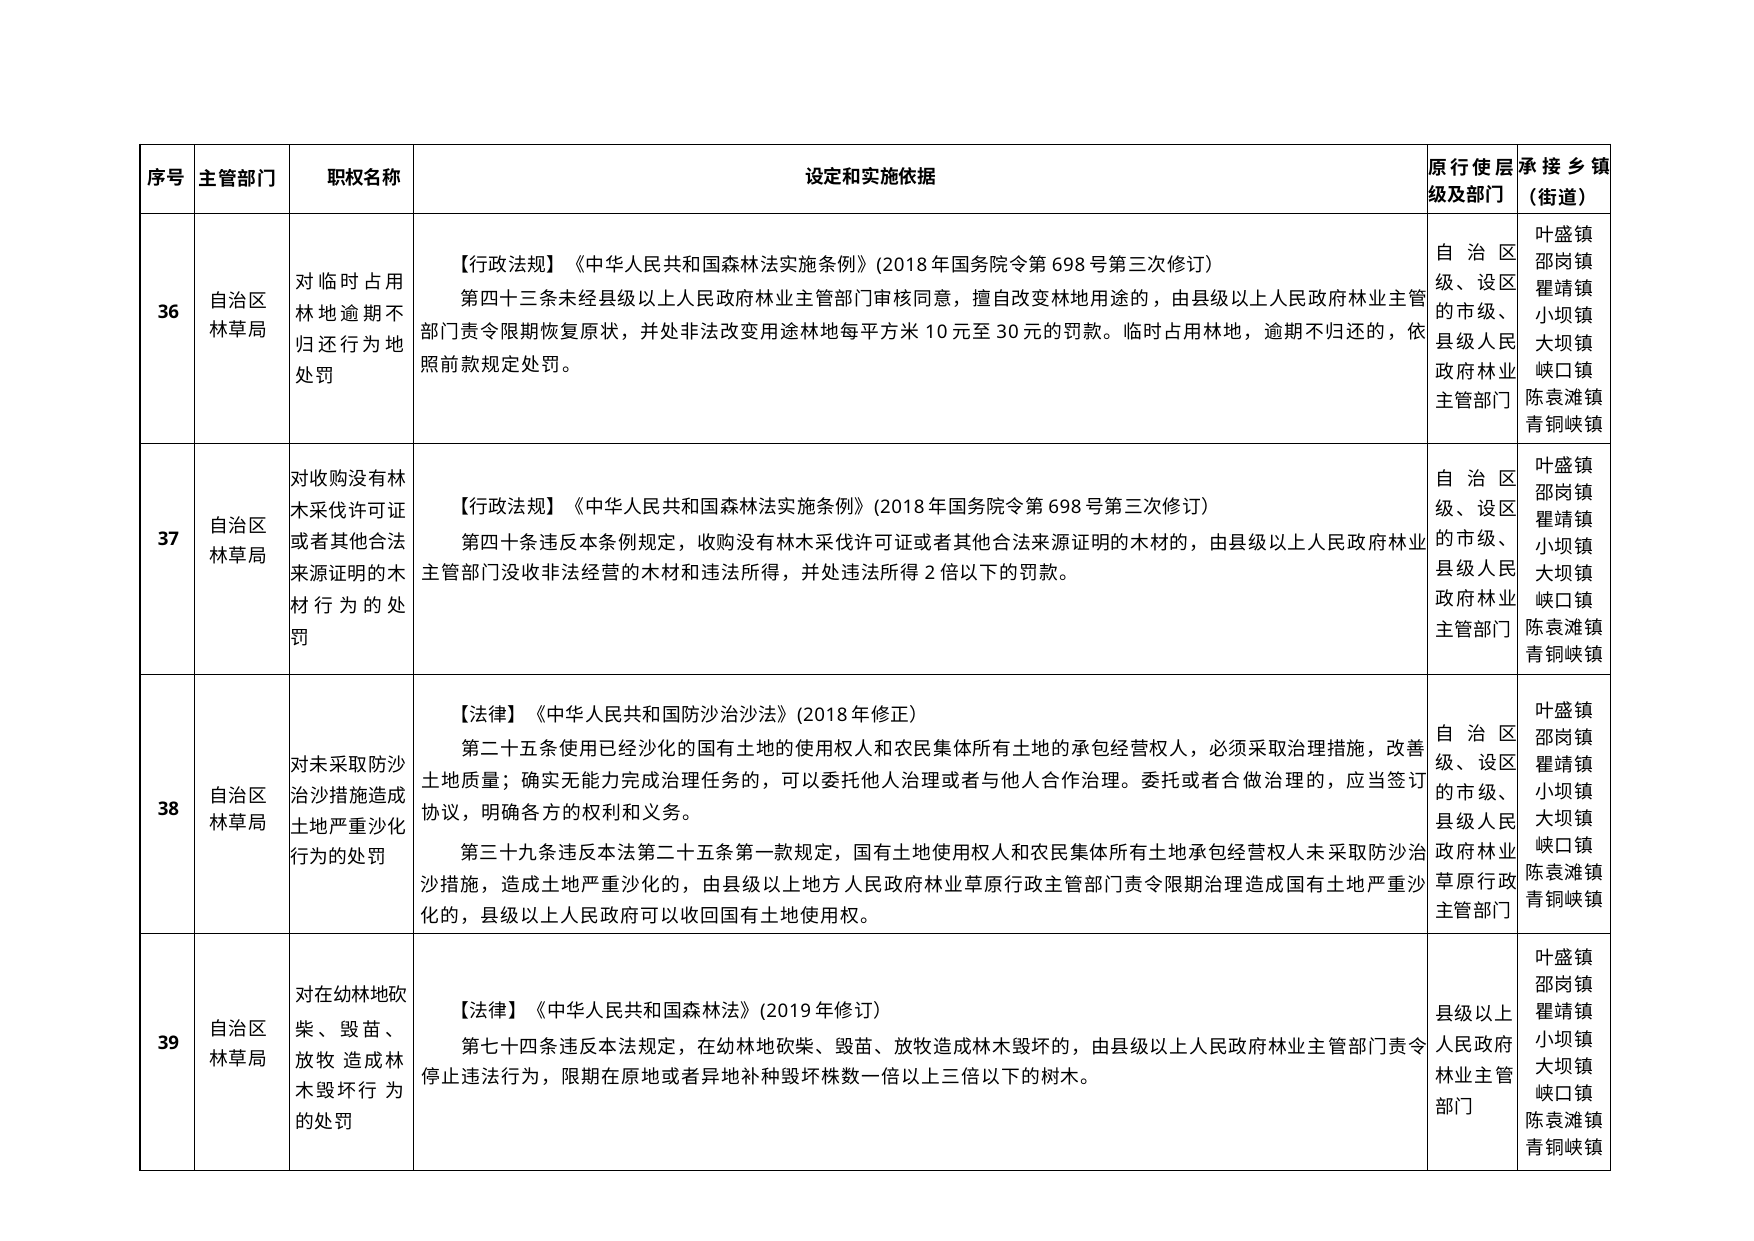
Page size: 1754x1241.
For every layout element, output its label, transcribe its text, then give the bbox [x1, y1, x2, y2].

table_header 主管部门 [195, 145, 289, 213]
table_cell 【行政法规】《中华人民共和国森林法实施条例》(2018年国务院令第698号第三次修订） 第四十三条未经县级以上人民政府林业主管部门审核同意，擅自改变林地用途的，由县级以上人民政府林业主管部门责令限期恢复原状，并处非法改变用途林地每平方米10元至30元的罚款。临时占用林地，逾期不归还的，依照前款规定处罚。 [414, 214, 1427, 443]
table_cell 37 [141, 444, 194, 674]
table_cell 对在幼林地砍 柴、毁苗、放牧 造成林木毁坏行 为的处罚 [290, 934, 413, 1169]
table_cell 自治区 林草局 [195, 444, 289, 674]
table_cell 叶盛镇 邵岗镇 瞿靖镇 小坝镇 大坝镇 峡口镇 陈袁滩镇 青铜峡镇 [1518, 934, 1610, 1169]
table_cell 36 [141, 214, 194, 443]
table_cell 叶盛镇 邵岗镇 瞿靖镇 小坝镇 大坝镇 峡口镇 陈袁滩镇青铜峡镇 [1518, 444, 1610, 674]
table_cell 对临时占用林地逾期不归还行为地处罚 [290, 214, 413, 443]
table_cell 【法律】《中华人民共和国防沙治沙法》(2018年修正） 第二十五条使用已经沙化的国有土地的使用权人和农民集体所有土地的承包经营权人，必须采取治理措施，改善土地质量；确实无能力完成治理任务的，可以委托他人治理或者与他人合作治理。委托或者合做治理的，应当签订协议，明确各方的权利和义务。 第三十九条违反本法第二十五条第一款规定，国有土地使用权人和农民集体所有土地承包经营权人未采取防沙治沙措施，造成土地严重沙化的，由县级以上地方人民政府林业草原行政主管部门责令限期治理造成国有土地严重沙化的，县级以上人民政府可以收回国有土地使用权。 [414, 675, 1427, 932]
table_cell 自治区 林草局 [195, 214, 289, 443]
table_cell 对未采取防沙治沙措施造成土地严重沙化行为的处罚 [290, 675, 413, 932]
table_cell 叶盛镇 邵岗镇 瞿靖镇 小坝镇 大坝镇 峡口镇 陈袁滩镇青铜峡镇 [1518, 214, 1610, 443]
table_cell 自治区级、设区的市级、县级人民政府林业主管部门 [1428, 214, 1517, 443]
table_cell 县级以上人民政府林业主管部门 [1428, 934, 1517, 1169]
table_cell 【行政法规】《中华人民共和国森林法实施条例》(2018年国务院令第698号第三次修订） 第四十条违反本条例规定，收购没有林木采伐许可证或者其他合法来源证明的木材的，由县级以上人民政府林业主管部门没收非法经营的木材和违法所得，并处违法所得2倍以下的罚款。 [414, 444, 1427, 674]
table_cell 自治区 林草局 [195, 934, 289, 1169]
table_header 设定和实施依据 [414, 145, 1427, 213]
table_cell 38 [141, 675, 194, 932]
table_header 承接乡镇（街道） [1518, 145, 1610, 213]
table_cell 自治区级、设区的市级、县级人民政府林业主管部门 [1428, 444, 1517, 674]
table_cell 叶盛镇 邵岗镇 瞿靖镇 小坝镇 大坝镇 峡口镇 陈袁滩镇 青铜峡镇 [1518, 675, 1610, 932]
table_header 序号 [141, 145, 194, 213]
table_cell 自治区 林草局 [195, 675, 289, 932]
table_cell 【法律】《中华人民共和国森林法》(2019年修订） 第七十四条违反本法规定，在幼林地砍柴、毁苗、放牧造成林木毁坏的，由县级以上人民政府林业主管部门责令停止违法行为，限期在原地或者异地补种毁坏株数一倍以上三倍以下的树木。 [414, 934, 1427, 1169]
table_cell 39 [141, 934, 194, 1169]
table_header 原行使层级及部门 [1428, 145, 1517, 213]
table_cell 自治区级、设区的市级、县级人民政府林业草原行政主管部门 [1428, 675, 1517, 932]
table_cell 对收购没有林木采伐许可证或者其他合法来源证明的木材行为的处罚 [290, 444, 413, 674]
table_header 职权名称 [290, 145, 413, 213]
